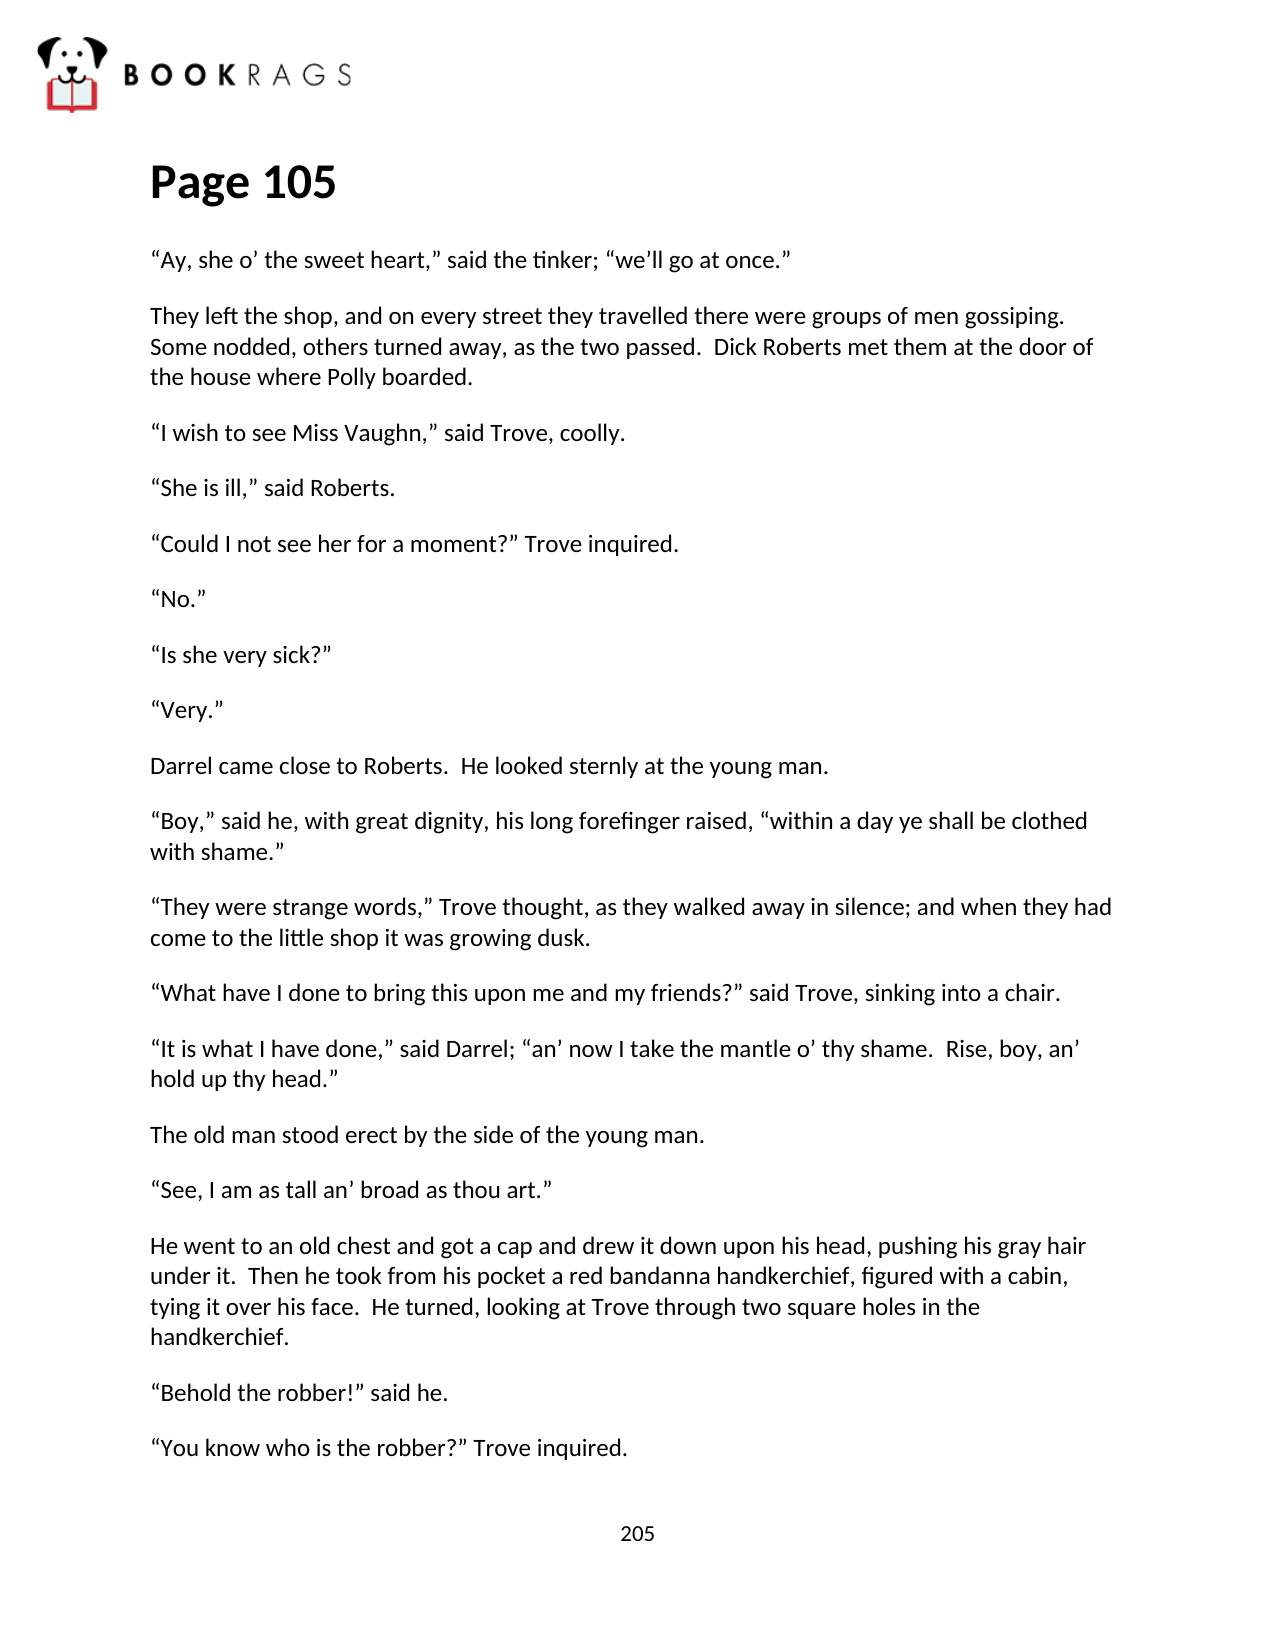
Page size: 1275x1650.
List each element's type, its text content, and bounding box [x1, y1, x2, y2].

text “Is she very sick?” [150, 639, 1125, 669]
picture [37, 37, 351, 113]
text “Very.” [150, 694, 1125, 725]
text “I wish to see Miss Vaughn,” said Trove, coolly. [150, 417, 1125, 447]
text He went to an old chest and got a cap and drew it down upon his head, pushing his gray hair under it. Then he took from his pocket a red bandanna handkerchief, figured with a cabin, tying it over his face. He turned, looking at Trove through two square holes in the handkerchief. [150, 1230, 1125, 1352]
text Darrel came close to Roberts. He looked sternly at the young man. [150, 750, 1125, 780]
text “What have I done to bring this upon me and my friends?” said Trove, sinking into a chair. [150, 977, 1125, 1008]
text Page 105 [150, 150, 1125, 211]
text “They were strange words,” Trove thought, as they walked away in silence; and when they had come to the little shop it was growing dusk. [150, 891, 1125, 952]
text They left the shop, and on every street they travelled there were groups of men gossiping. Some nodded, others turned away, as the two passed. Dick Roberts met them at the door of the house where Polly boarded. [150, 300, 1125, 392]
text “See, I am as tall an’ broad as thou art.” [150, 1174, 1125, 1205]
text “No.” [150, 583, 1125, 614]
text “You know who is the robber?” Trove inquired. [150, 1433, 1125, 1463]
text “Could I not see her for a moment?” Trove inquired. [150, 528, 1125, 558]
text The old man stood erect by the side of the young man. [150, 1119, 1125, 1149]
text “Ay, she o’ the sweet heart,” said the tinker; “we’ll go at once.” [150, 244, 1125, 275]
text “She is ill,” said Roberts. [150, 472, 1125, 503]
text “It is what I have done,” said Darrel; “an’ now I take the mantle o’ thy shame. Rise, boy, an’ hold up thy head.” [150, 1033, 1125, 1094]
text “Behold the robber!” said he. [150, 1377, 1125, 1408]
text “Boy,” said he, with great dignity, his long forefinger raised, “within a day ye shall be clothed with shame.” [150, 805, 1125, 866]
